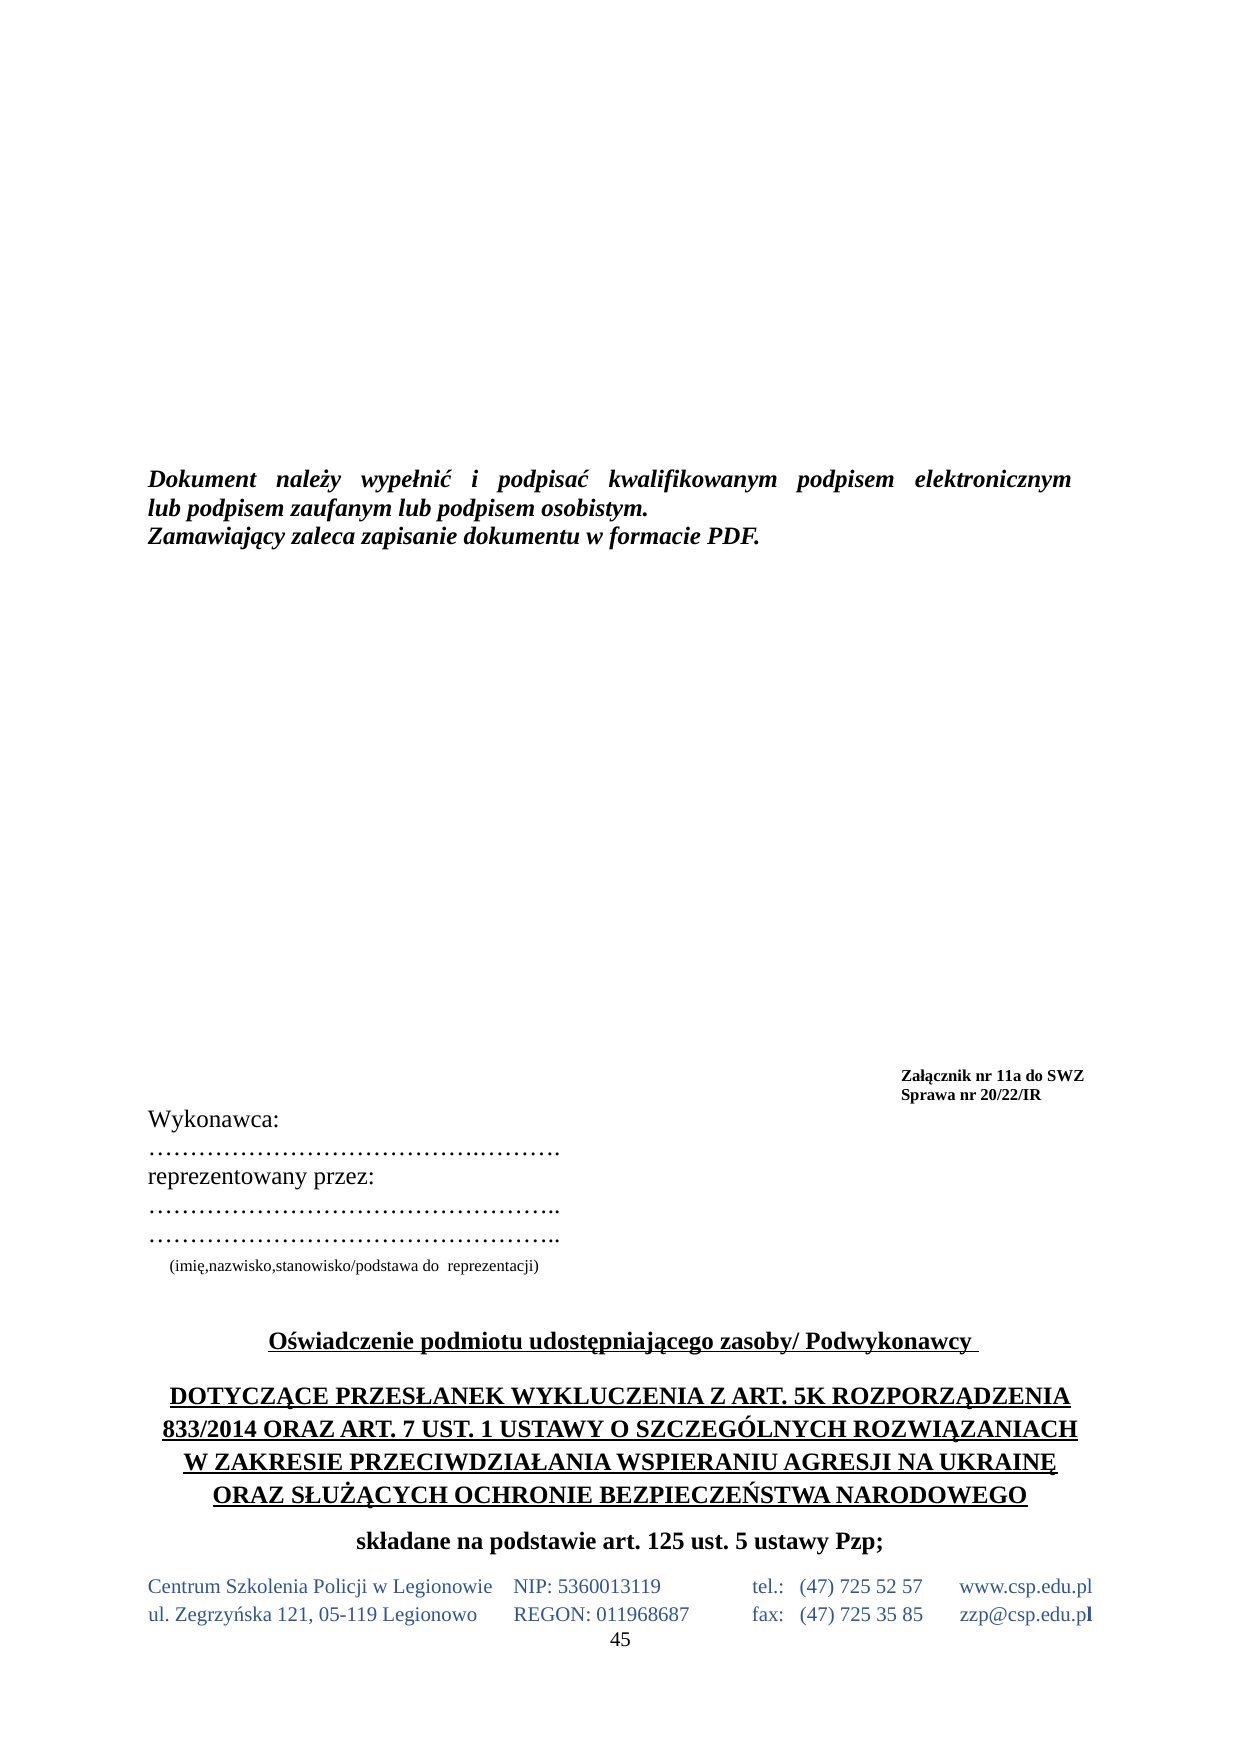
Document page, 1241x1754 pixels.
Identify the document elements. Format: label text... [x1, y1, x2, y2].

text składane na podstawie art. 125 ust. 5 ustawy Pzp; [148, 1526, 1092, 1555]
text Załącznik nr 11a do SWZ [901, 1065, 1092, 1084]
text reprezentowany przez: [148, 1161, 561, 1190]
text ………………………………………….. [148, 1219, 561, 1247]
text DOTYCZĄCE PRZESŁANEK WYKLUCZENIA Z ART. 5K ROZPORZĄDZENIA 833/2014 ORAZ ART. 7 UST. 1 USTAWY o szczególnych rozwiązaniach w zakresie przeciwdziałania wspieraniu agresji na Ukrainę oraz służących ochronie bezpieczeństwa narodowego [148, 1381, 1092, 1509]
text Dokument należy wypełnić i podpisać kwalifikowanym podpisem elektronicznym lub podpisem zaufanym lub podpisem osobistym. [148, 464, 1092, 521]
text ………………………………………….. [148, 1190, 561, 1219]
text (imię,nazwisko,stanowisko/podstawa do reprezentacji) [148, 1247, 561, 1274]
text Sprawa nr 20/22/IR [901, 1084, 1092, 1104]
text Oświadczenie podmiotu udostępniającego zasoby/ Podwykonawcy [148, 1326, 1092, 1354]
text Zamawiający zaleca zapisanie dokumentu w formacie PDF. [148, 521, 1092, 550]
text ………………………………….………. [148, 1132, 561, 1161]
text Wykonawca: [148, 1104, 561, 1132]
